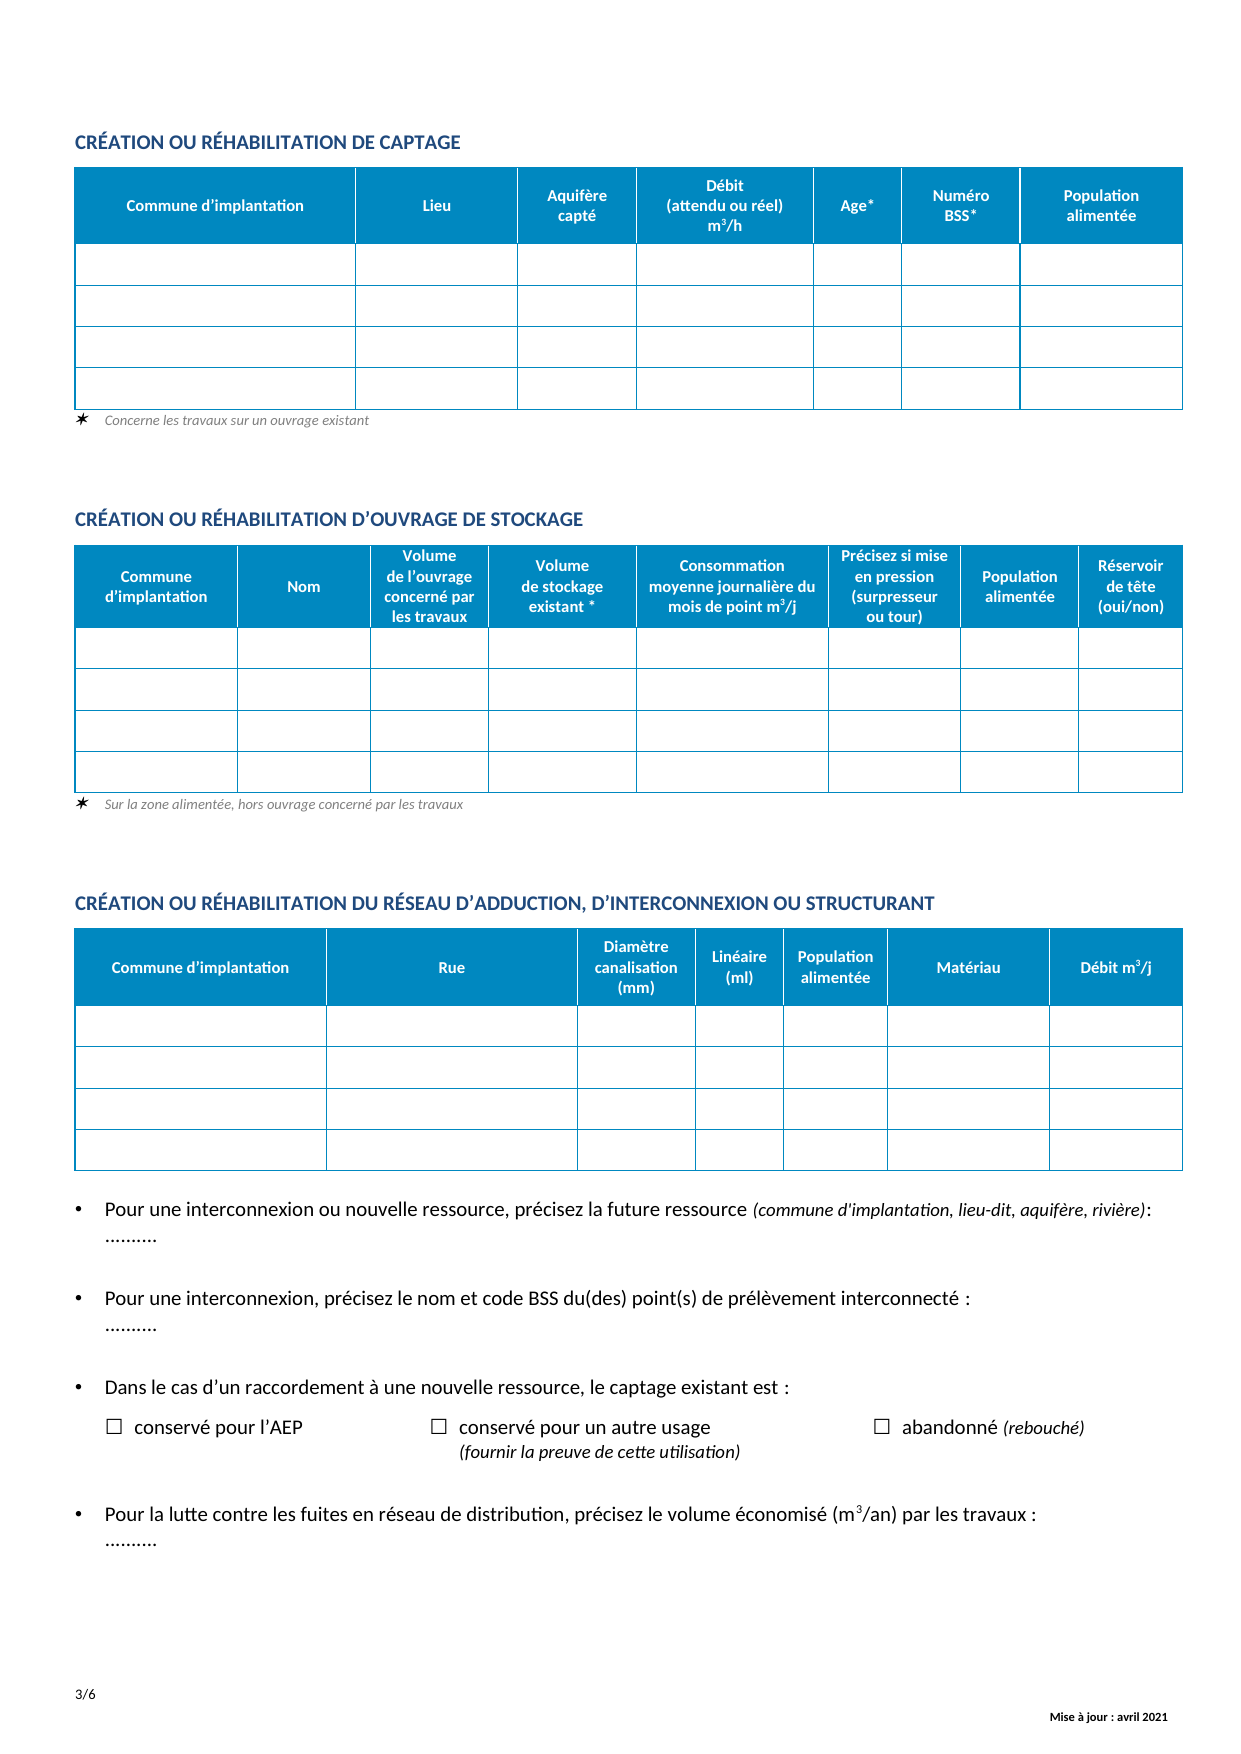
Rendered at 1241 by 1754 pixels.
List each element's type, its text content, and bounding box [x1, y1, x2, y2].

table_header Précisez si mise en pression (surpresseur ou tour) [829, 546, 960, 627]
table_header Numéro BSS* [902, 168, 1019, 243]
table_header Linéaire (ml) [696, 929, 783, 1005]
table_header Commune d’implantation [76, 546, 237, 627]
text CRÉATION OU RÉHABILITATION D’OUVRAGE DE STOCKAGE [75, 507, 1165, 532]
text CRÉATION OU RÉHABILITATION DE CAPTAGE [75, 129, 1165, 154]
table_header Age* [814, 168, 901, 243]
text conservé pour l’AEP conservé pour un autre usage abandonné (rebouché) [104, 1412, 1165, 1440]
list Pour la lutte contre les fuites en réseau de distribution, précisez le volume économisé (m3/an) par les travaux : [75, 1501, 1165, 1527]
table_header Commune d’implantation [76, 929, 326, 1005]
table_header Réservoir de tête (oui/non) [1079, 546, 1182, 627]
table_header Population alimentée [1021, 168, 1182, 243]
list Pour une interconnexion, précisez le nom et code BSS du(des) point(s) de prélèvement interconnecté : [75, 1285, 1165, 1311]
table_header Rue [327, 929, 577, 1005]
table_header Population alimentée [784, 929, 887, 1005]
table_header Diamètre canalisation (mm) [578, 929, 695, 1005]
table_header Matériau [888, 929, 1049, 1005]
table_header Débit m3/j [1050, 929, 1182, 1005]
text (fournir la preuve de cette utilisation) [75, 1440, 1165, 1463]
text CRÉATION OU RÉHABILITATION DU RÉSEAU D’ADDUCTION, D’INTERCONNEXION OU STRUCTURANT [75, 890, 1165, 916]
list Dans le cas d’un raccordement à une nouvelle ressource, le captage existant est : [75, 1374, 1165, 1399]
list Concerne les travaux sur un ouvrage existant [75, 410, 1165, 430]
table_header Nom [238, 546, 370, 627]
table_header Population alimentée [961, 546, 1078, 627]
list Sur la zone alimentée, hors ouvrage concerné par les travaux [75, 793, 1165, 814]
table_header Consommation moyenne journalière du mois de point m3/j [637, 546, 828, 627]
table_header Commune d’implantation [76, 168, 355, 243]
table_header Volume de stockage existant * [489, 546, 636, 627]
table_header Lieu [356, 168, 517, 243]
table_header Volume de l’ouvrage concerné par les travaux [371, 546, 488, 627]
table_header Aquifère capté [518, 168, 636, 243]
table_header Débit (attendu ou réel) m3/h [637, 168, 813, 243]
list Pour une interconnexion ou nouvelle ressource, précisez la future ressource (commune d'implantation, lieu-dit, aquifère, rivière): [75, 1197, 1165, 1222]
